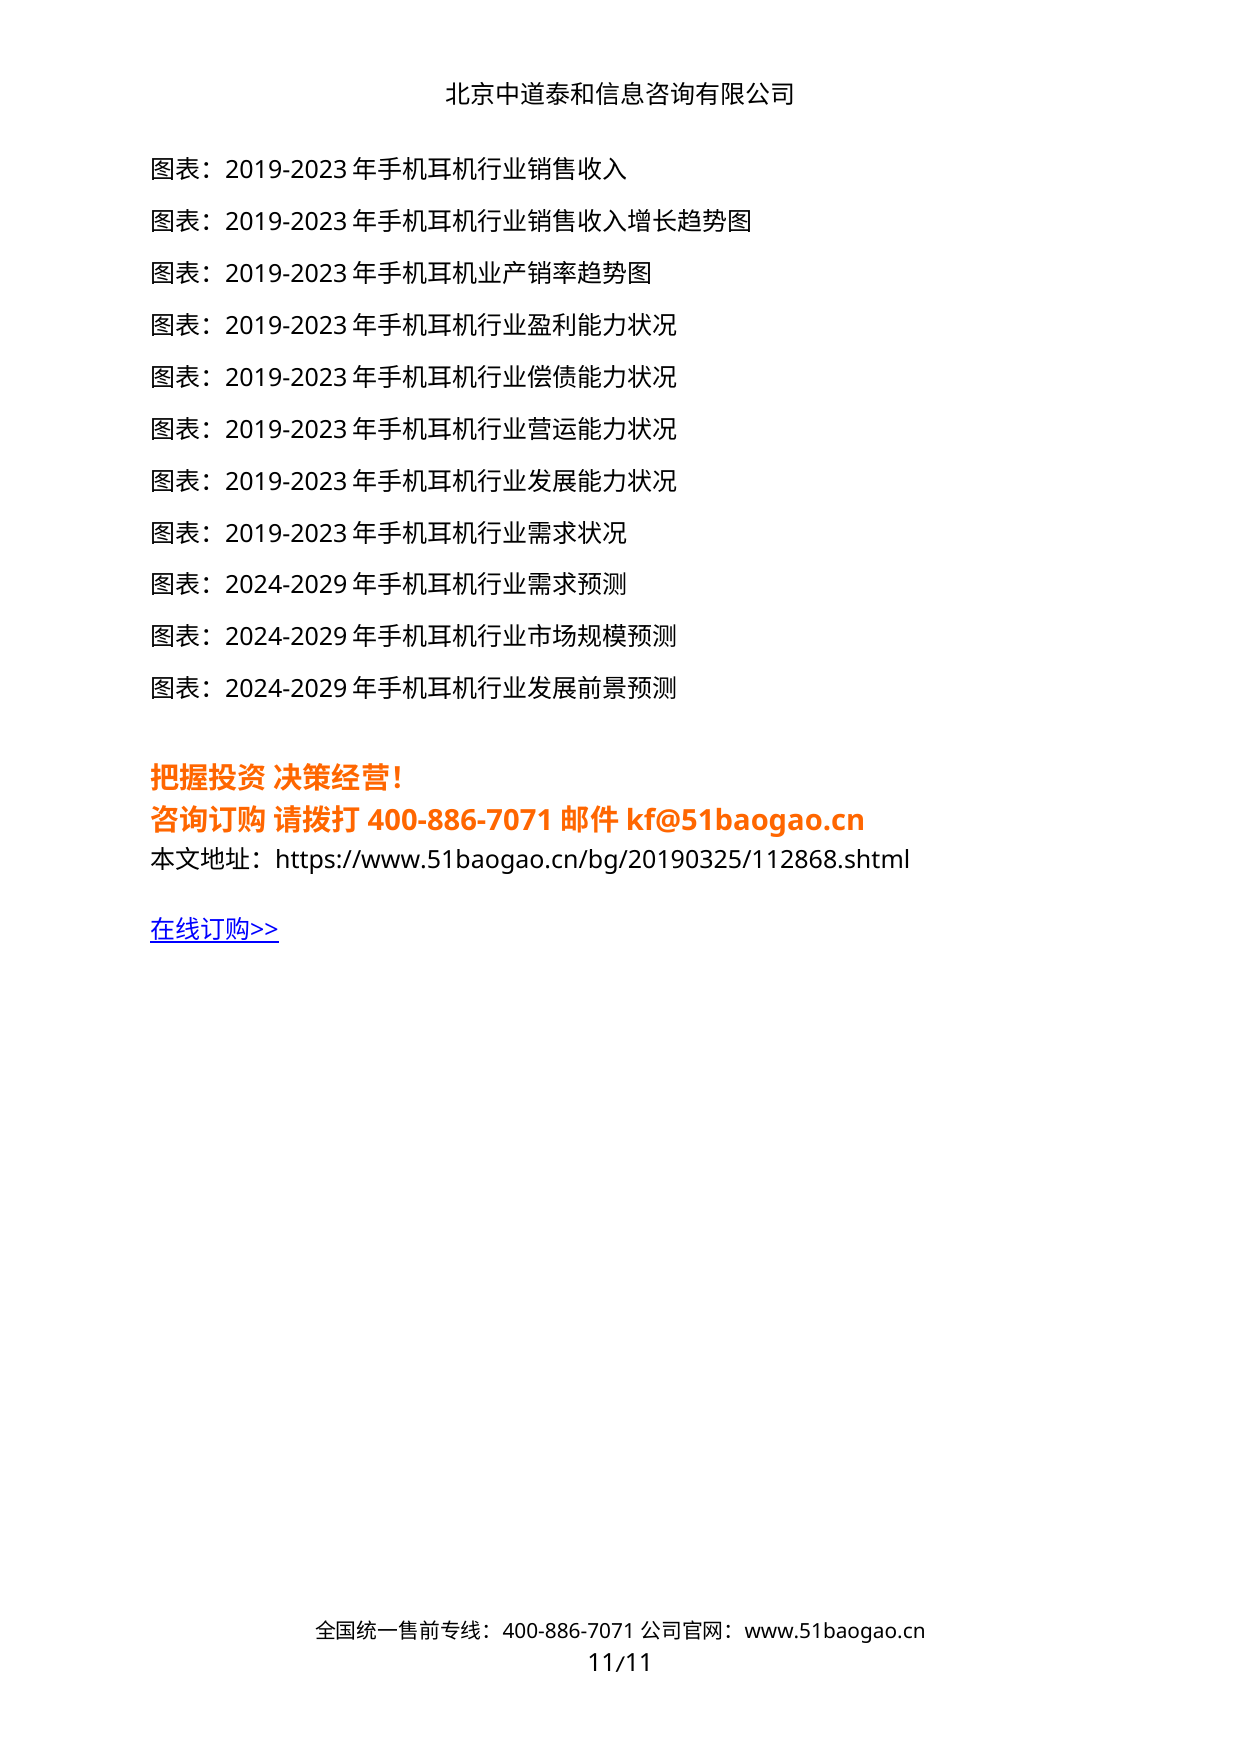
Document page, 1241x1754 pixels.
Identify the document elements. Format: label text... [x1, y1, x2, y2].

text 图表：2019-2023年手机耳机行业营运能力状况 [150, 409, 1090, 446]
text 图表：2024-2029年手机耳机行业需求预测 [150, 565, 1090, 601]
text 图表：2019-2023年手机耳机行业销售收入增长趋势图 [150, 202, 1090, 238]
text 图表：2024-2029年手机耳机行业市场规模预测 [150, 617, 1090, 653]
text 在线订购>> [150, 876, 1090, 946]
text 把握投资 决策经营！咨询订购 请拨打 400-886-7071 邮件 kf@51baogao.cn本文地址：https://www.51baogao.cn/bg/20190325/112868.shtml [150, 721, 1090, 876]
text 图表：2019-2023年手机耳机行业盈利能力状况 [150, 306, 1090, 342]
text 图表：2019-2023年手机耳机行业需求状况 [150, 513, 1090, 549]
text 图表：2024-2029年手机耳机行业发展前景预测 [150, 669, 1090, 705]
text 图表：2019-2023年手机耳机行业销售收入 [150, 150, 1090, 186]
text 图表：2019-2023年手机耳机业产销率趋势图 [150, 254, 1090, 290]
text 图表：2019-2023年手机耳机行业发展能力状况 [150, 461, 1090, 497]
text 图表：2019-2023年手机耳机行业偿债能力状况 [150, 357, 1090, 394]
